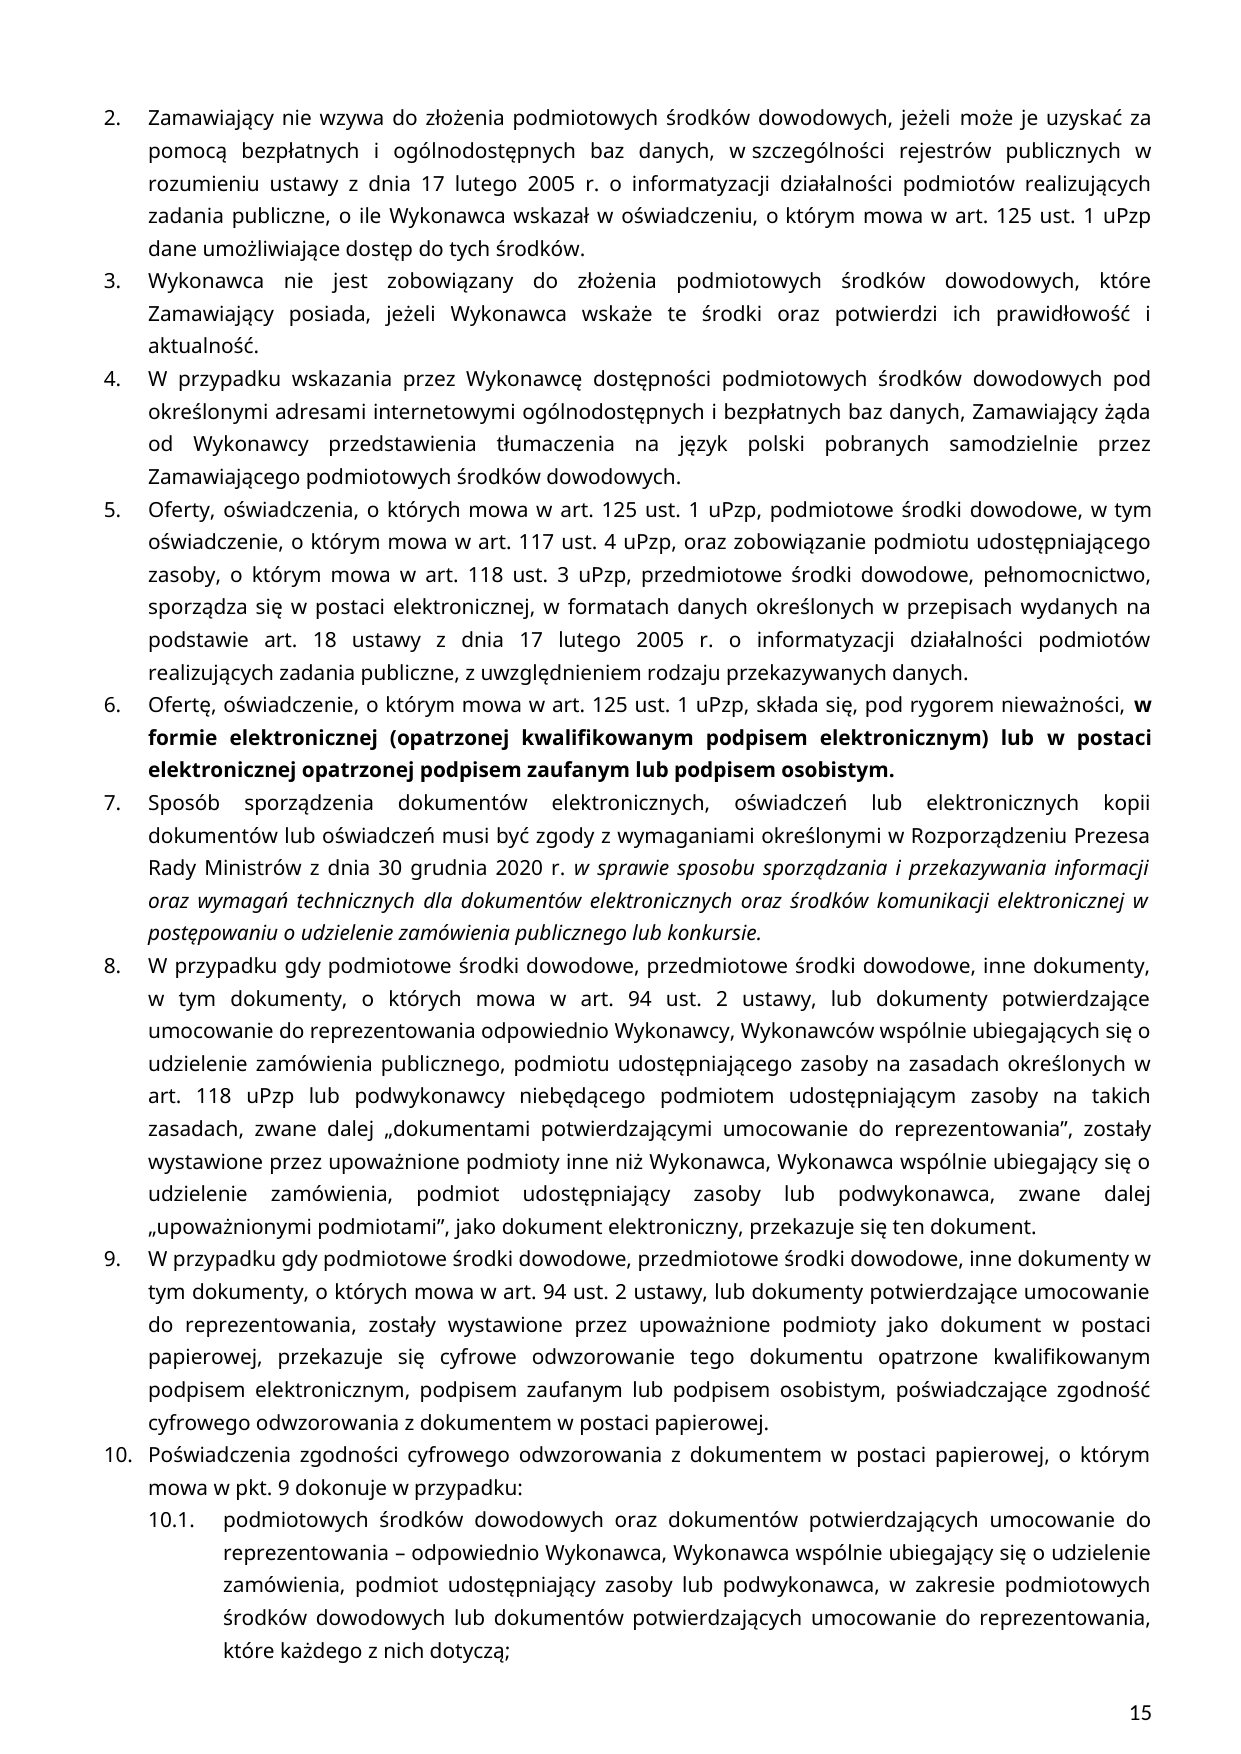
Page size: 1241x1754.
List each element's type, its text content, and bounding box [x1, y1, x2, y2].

list Oferty, oświadczenia, o których mowa w art. 125 ust. 1 uPzp, podmiotowe środki dowodowe, w tym oświadczenie, o którym mowa w art. 117 ust. 4 uPzp, oraz zobowiązanie podmiotu udostępniającego zasoby, o którym mowa w art. 118 ust. 3 uPzp, przedmiotowe środki dowodowe, pełnomocnictwo, sporządza się w postaci elektronicznej, w formatach danych określonych w przepisach wydanych na podstawie art. 18 ustawy z dnia 17 lutego 2005 r. o informatyzacji działalności podmiotów realizujących zadania publiczne, z uwzględnieniem rodzaju przekazywanych danych. [103, 495, 1152, 686]
list W przypadku gdy podmiotowe środki dowodowe, przedmiotowe środki dowodowe, inne dokumenty, w tym dokumenty, o których mowa w art. 94 ust. 2 ustawy, lub dokumenty potwierdzające umocowanie do reprezentowania odpowiednio Wykonawcy, Wykonawców wspólnie ubiegających się o udzielenie zamówienia publicznego, podmiotu udostępniającego zasoby na zasadach określonych w art. 118 uPzp lub podwykonawcy niebędącego podmiotem udostępniającym zasoby na takich zasadach, zwane dalej „dokumentami potwierdzającymi umocowanie do reprezentowania”, zostały wystawione przez upoważnione podmioty inne niż Wykonawca, Wykonawca wspólnie ubiegający się o udzielenie zamówienia, podmiot udostępniający zasoby lub podwykonawca, zwane dalej „upoważnionymi podmiotami”, jako dokument elektroniczny, przekazuje się ten dokument. [103, 951, 1152, 1240]
list Poświadczenia zgodności cyfrowego odwzorowania z dokumentem w postaci papierowej, o którym mowa w pkt. 9 dokonuje w przypadku: [103, 1440, 1152, 1501]
list W przypadku wskazania przez Wykonawcę dostępności podmiotowych środków dowodowych pod określonymi adresami internetowymi ogólnodostępnych i bezpłatnych baz danych, Zamawiający żąda od Wykonawcy przedstawienia tłumaczenia na język polski pobranych samodzielnie przez Zamawiającego podmiotowych środków dowodowych. [103, 364, 1152, 491]
list Sposób sporządzenia dokumentów elektronicznych, oświadczeń lub elektronicznych kopii dokumentów lub oświadczeń musi być zgody z wymaganiami określonymi w Rozporządzeniu Prezesa Rady Ministrów z dnia 30 grudnia 2020 r. w sprawie sposobu sporządzania i przekazywania informacji oraz wymagań technicznych dla dokumentów elektronicznych oraz środków komunikacji elektronicznej w postępowaniu o udzielenie zamówienia publicznego lub konkursie. [103, 788, 1152, 947]
list Wykonawca nie jest zobowiązany do złożenia podmiotowych środków dowodowych, które Zamawiający posiada, jeżeli Wykonawca wskaże te środki oraz potwierdzi ich prawidłowość i aktualność. [103, 266, 1152, 360]
list W przypadku gdy podmiotowe środki dowodowe, przedmiotowe środki dowodowe, inne dokumenty w tym dokumenty, o których mowa w art. 94 ust. 2 ustawy, lub dokumenty potwierdzające umocowanie do reprezentowania, zostały wystawione przez upoważnione podmioty jako dokument w postaci papierowej, przekazuje się cyfrowe odwzorowanie tego dokumentu opatrzone kwalifikowanym podpisem elektronicznym, podpisem zaufanym lub podpisem osobistym, poświadczające zgodność cyfrowego odwzorowania z dokumentem w postaci papierowej. [103, 1244, 1152, 1436]
list Zamawiający nie wzywa do złożenia podmiotowych środków dowodowych, jeżeli może je uzyskać za pomocą bezpłatnych i ogólnodostępnych baz danych, w szczególności rejestrów publicznych w rozumieniu ustawy z dnia 17 lutego 2005 r. o informatyzacji działalności podmiotów realizujących zadania publiczne, o ile Wykonawca wskazał w oświadczeniu, o którym mowa w art. 125 ust. 1 uPzp dane umożliwiające dostęp do tych środków. [103, 103, 1152, 262]
list Ofertę, oświadczenie, o którym mowa w art. 125 ust. 1 uPzp, składa się, pod rygorem nieważności, w formie elektronicznej (opatrzonej kwalifikowanym podpisem elektronicznym) lub w postaci elektronicznej opatrzonej podpisem zaufanym lub podpisem osobistym. [103, 690, 1152, 784]
list podmiotowych środków dowodowych oraz dokumentów potwierdzających umocowanie do reprezentowania – odpowiednio Wykonawca, Wykonawca wspólnie ubiegający się o udzielenie zamówienia, podmiot udostępniający zasoby lub podwykonawca, w zakresie podmiotowych środków dowodowych lub dokumentów potwierdzających umocowanie do reprezentowania, które każdego z nich dotyczą; [148, 1505, 1152, 1664]
